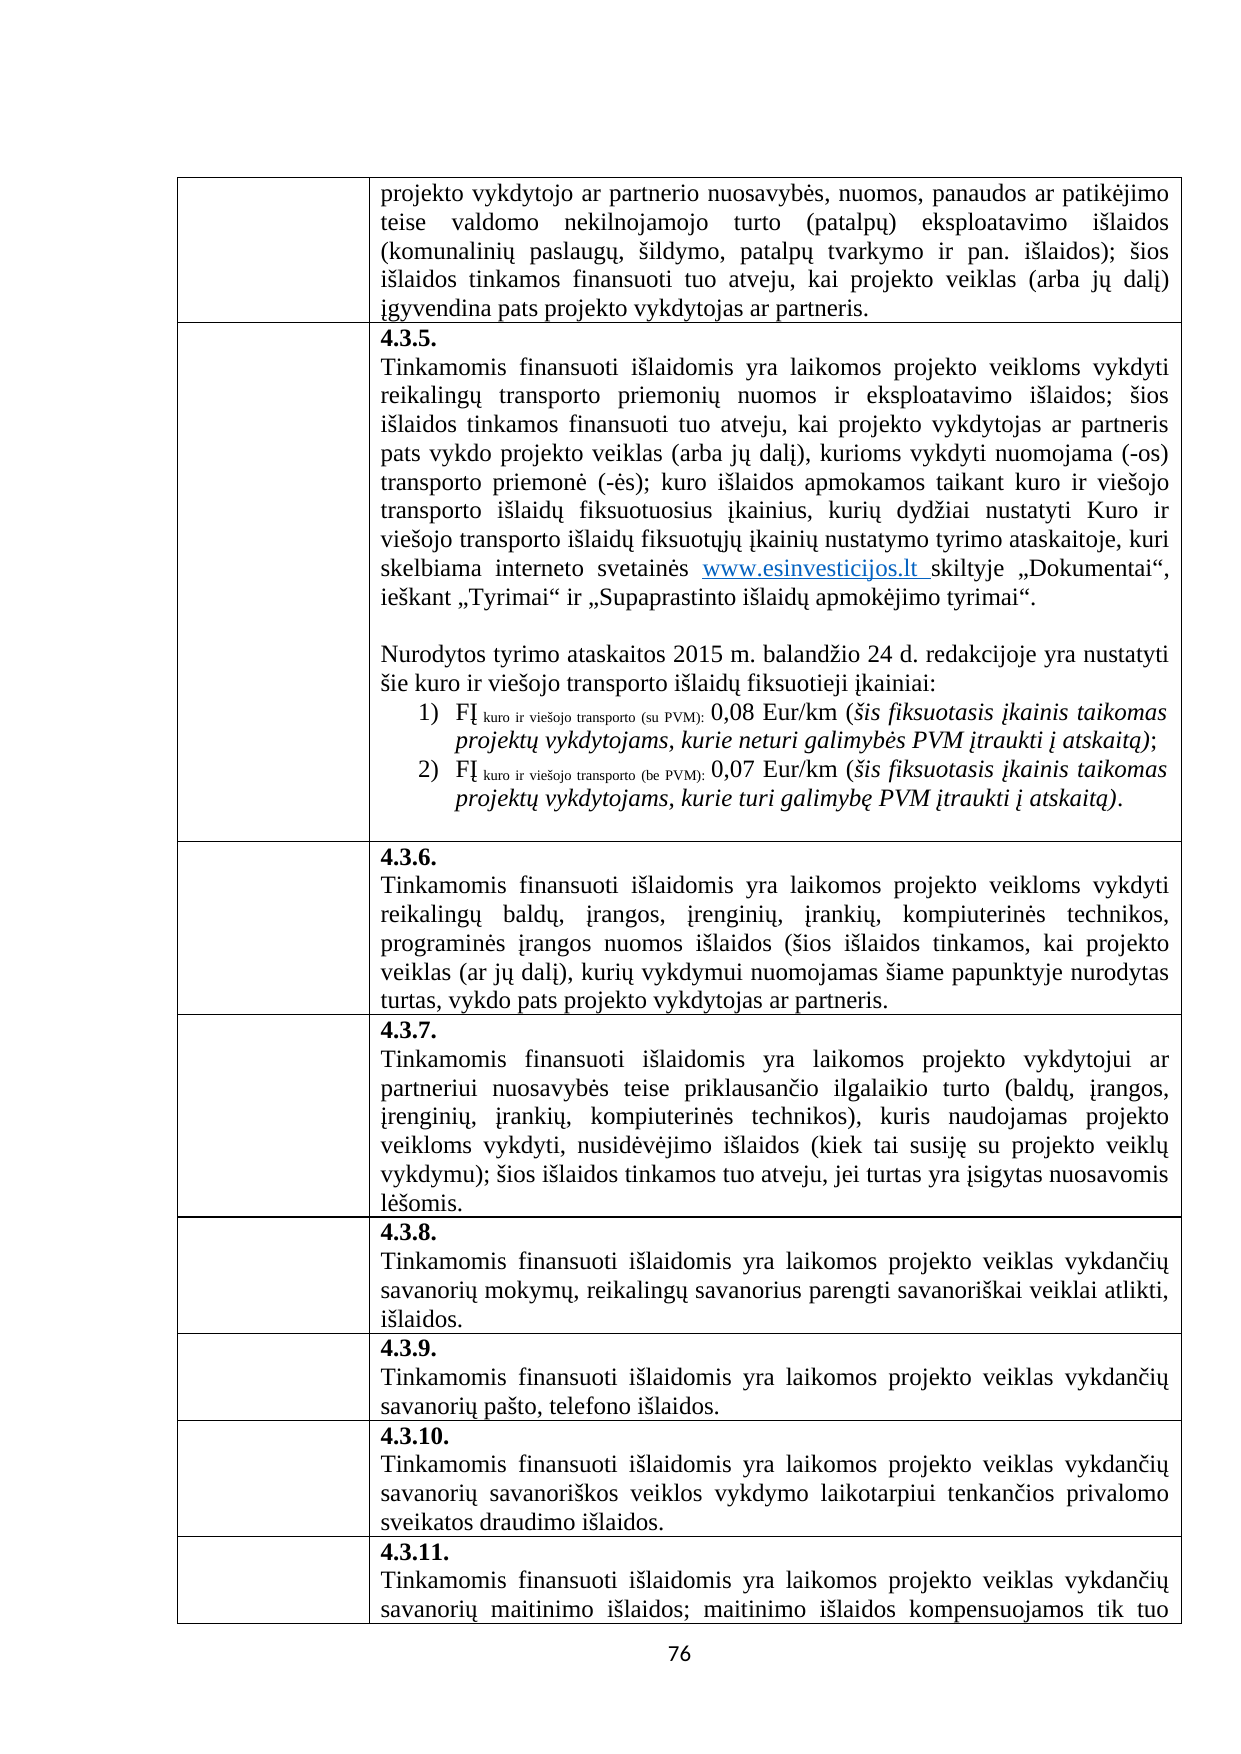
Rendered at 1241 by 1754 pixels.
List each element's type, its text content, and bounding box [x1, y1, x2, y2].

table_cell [370, 178, 1181, 322]
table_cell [370, 1537, 1181, 1623]
table_cell 4.3.7. Tinkamomis finansuoti išlaidomis yra laikomos projekto vykdytojui ar partneriui nuosavybės teise priklausančio ilgalaikio turto (baldų, įrangos, įrenginių, įrankių, kompiuterinės technikos), kuris naudojamas projekto veikloms vykdyti, nusidėvėjimo išlaidos (kiek tai susiję su projekto veiklų vykdymu); šios išlaidos tinkamos tuo atveju, jei turtas yra įsigytas nuosavomis lėšomis. [370, 1015, 1181, 1216]
table_cell 4.3.9. Tinkamomis finansuoti išlaidomis yra laikomos projekto veiklas vykdančių savanorių pašto, telefono išlaidos. [370, 1334, 1181, 1420]
table_cell [178, 842, 369, 1014]
table_cell [178, 178, 369, 322]
table_cell [178, 323, 369, 841]
table_cell 4.3.5. Tinkamomis finansuoti išlaidomis yra laikomos projekto veikloms vykdyti reikalingų transporto priemonių nuomos ir eksploatavimo išlaidos; šios išlaidos tinkamos finansuoti tuo atveju, kai projekto vykdytojas ar partneris pats vykdo projekto veiklas (arba jų dalį), kurioms vykdyti nuomojama (-os) transporto priemonė (-ės); kuro išlaidos apmokamos taikant kuro ir viešojo transporto išlaidų fiksuotuosius įkainius, kurių dydžiai nustatyti Kuro ir viešojo transporto išlaidų fiksuotųjų įkainių nustatymo tyrimo ataskaitoje, kuri skelbiama interneto svetainės www.esinvesticijos.lt skiltyje „Dokumentai“, ieškant „Tyrimai“ ir „Supaprastinto išlaidų apmokėjimo tyrimai“. Nurodytos tyrimo ataskaitos 2015 m. balandžio 24 d. redakcijoje yra nustatyti šie kuro ir viešojo transporto išlaidų fiksuotieji įkainiai: FĮ kuro ir viešojo transporto (su PVM): 0,08 Eur/km (šis fiksuotasis įkainis taikomas projektų vykdytojams, kurie neturi galimybės PVM įtraukti į atskaitą); FĮ kuro ir viešojo transporto (be PVM): 0,07 Eur/km (šis fiksuotasis įkainis taikomas projektų vykdytojams, kurie turi galimybę PVM įtraukti į atskaitą). [370, 323, 1181, 841]
table_cell [178, 1218, 369, 1332]
table_cell [178, 1421, 369, 1536]
table_cell [178, 1015, 369, 1216]
table_cell 4.3.6. Tinkamomis finansuoti išlaidomis yra laikomos projekto veikloms vykdyti reikalingų baldų, įrangos, įrenginių, įrankių, kompiuterinės technikos, programinės įrangos nuomos išlaidos (šios išlaidos tinkamos, kai projekto veiklas (ar jų dalį), kurių vykdymui nuomojamas šiame papunktyje nurodytas turtas, vykdo pats projekto vykdytojas ar partneris. [370, 842, 1181, 1014]
table_cell 4.3.8. Tinkamomis finansuoti išlaidomis yra laikomos projekto veiklas vykdančių savanorių mokymų, reikalingų savanorius parengti savanoriškai veiklai atlikti, išlaidos. [370, 1218, 1181, 1332]
table_cell [178, 1537, 369, 1623]
table_cell [178, 1334, 369, 1420]
table_cell 4.3.10. Tinkamomis finansuoti išlaidomis yra laikomos projekto veiklas vykdančių savanorių savanoriškos veiklos vykdymo laikotarpiui tenkančios privalomo sveikatos draudimo išlaidos. [370, 1421, 1181, 1536]
